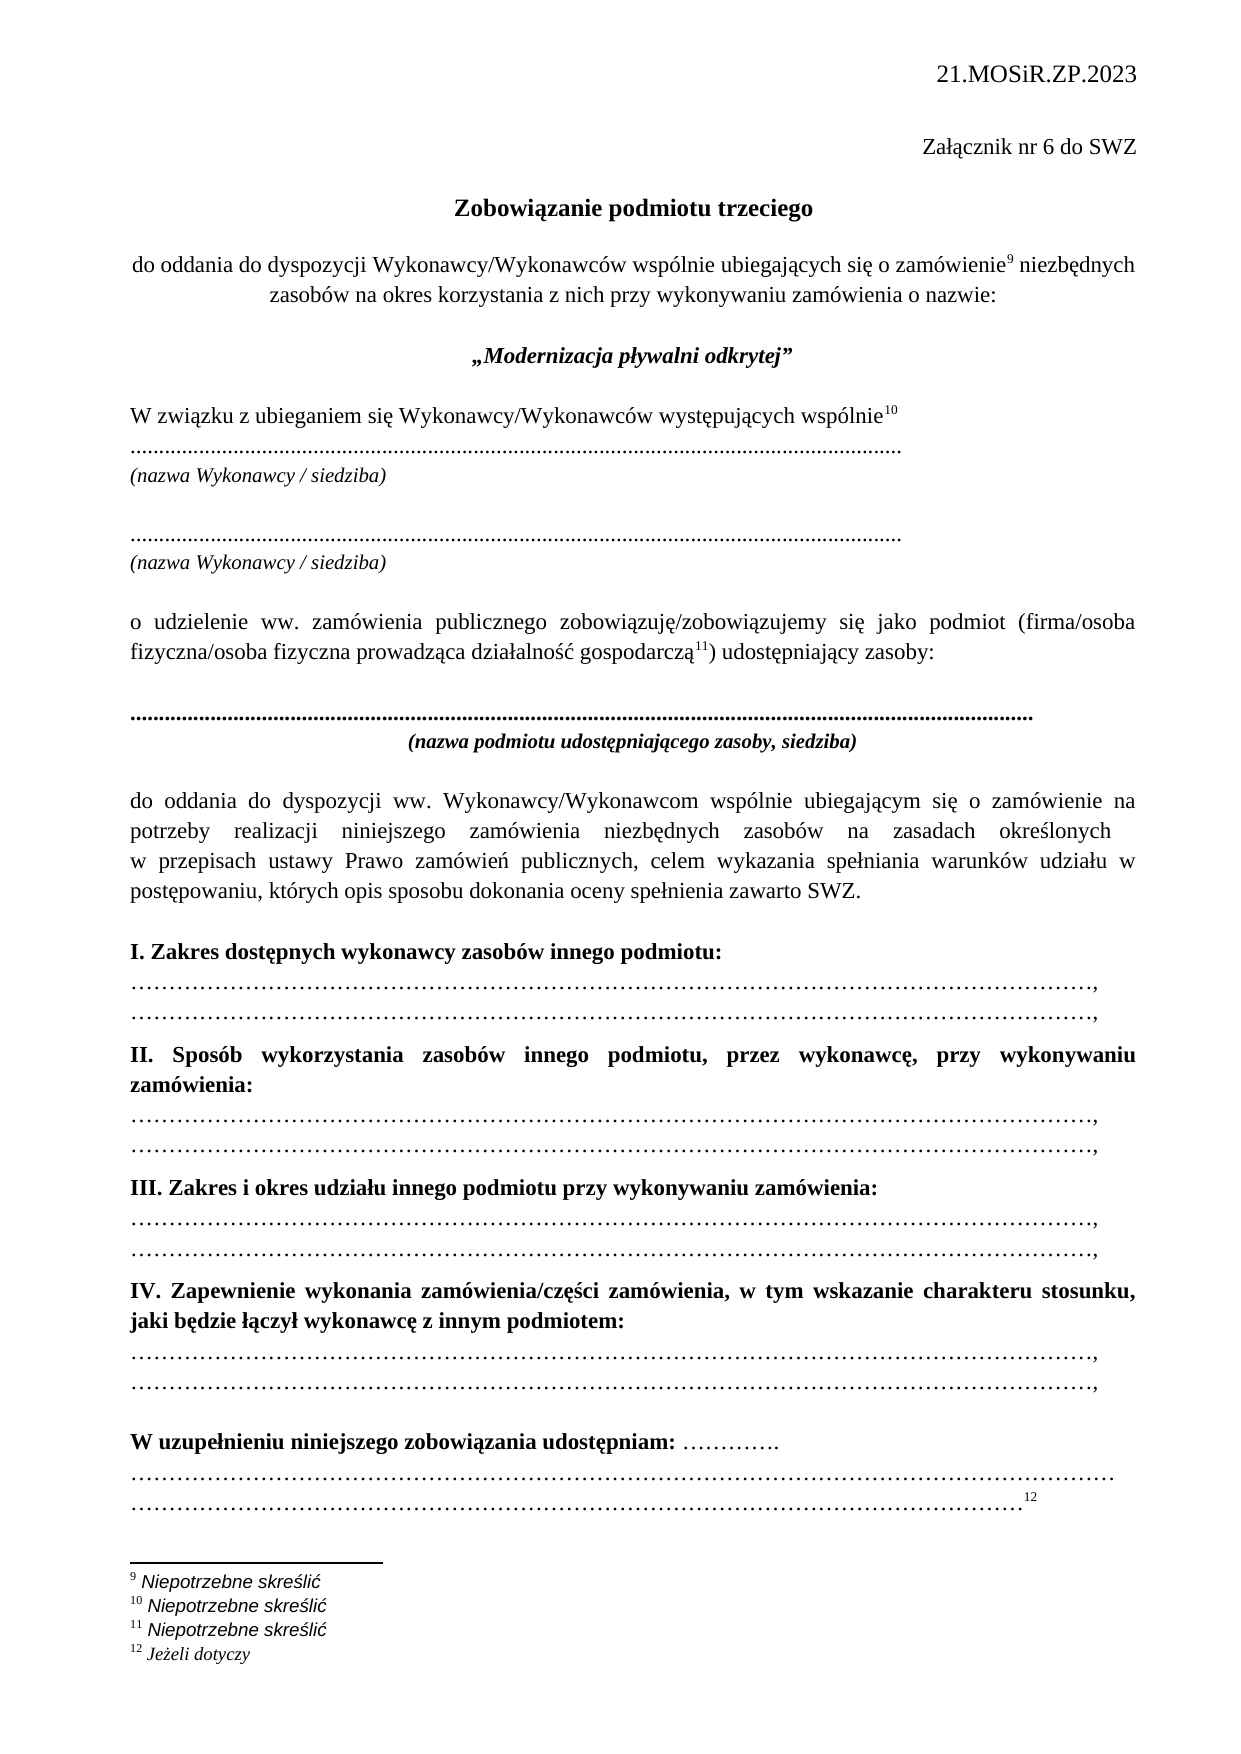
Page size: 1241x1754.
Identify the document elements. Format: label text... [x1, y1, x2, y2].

text W związku z ubieganiem się Wykonawcy/Wykonawców występujących wspólnie [130, 402, 1137, 429]
text ………………………………………………………………………………………………………………, [130, 968, 1137, 994]
text ………………………………………………………………………………………………………………, [130, 998, 1137, 1024]
text ………………………………………………………………………………………………………………, [130, 1234, 1137, 1261]
text do oddania do dyspozycji Wykonawcy/Wykonawców wspólnie ubiegających się o zamówienie niezbędnych zasobów na okres korzystania z nich przy wykonywaniu zamówienia o nazwie: [130, 251, 1137, 308]
text IV. Zapewnienie wykonania zamówienia/części zamówienia, w tym wskazanie charakteru stosunku, jaki będzie łączył wykonawcę z innym podmiotem: [130, 1277, 1137, 1334]
text ………………………………………………………………………………………………………………, [130, 1338, 1137, 1364]
text „Modernizacja pływalni odkrytej” [130, 342, 1137, 368]
text o udzielenie ww. zamówienia publicznego zobowiązuję/zobowiązujemy się jako podmiot (firma/osoba fizyczna/osoba fizyczna prowadząca działalność gospodarczą) udostępniający zasoby: [130, 608, 1137, 664]
text III. Zakres i okres udziału innego podmiotu przy wykonywaniu zamówienia: [130, 1174, 1137, 1201]
text ………………………………………………………………………………………………………………, [130, 1204, 1137, 1231]
text .............................................................................................................................................................. [130, 699, 1137, 725]
text ....................................................................................................................................... (nazwa Wykonawcy / siedziba) [130, 433, 1137, 487]
text do oddania do dyspozycji ww. Wykonawcy/Wykonawcom wspólnie ubiegającym się o zamówienie na potrzeby realizacji niniejszego zamówienia niezbędnych zasobów na zasadach określonych w przepisach ustawy Prawo zamówień publicznych, celem wykazania spełniania warunków udziału w postępowaniu, których opis sposobu dokonania oceny spełnienia zawarto SWZ. [130, 787, 1137, 904]
text Załącznik nr 6 do SWZ [130, 133, 1137, 159]
text ………………………………………………………………………………………………………………, [130, 1368, 1137, 1394]
text Zobowiązanie podmiotu trzeciego [130, 193, 1137, 222]
text I. Zakres dostępnych wykonawcy zasobów innego podmiotu: [130, 938, 1137, 964]
text (nazwa podmiotu udostępniającego zasoby, siedziba) [130, 729, 1137, 753]
text II. Sposób wykorzystania zasobów innego podmiotu, przez wykonawcę, przy wykonywaniu zamówienia: [130, 1041, 1137, 1097]
text ………………………………………………………………………………………………………………, [130, 1101, 1137, 1128]
text ………………………………………………………………………………………………………………, [130, 1131, 1137, 1158]
text ....................................................................................................................................... (nazwa Wykonawcy / siedziba) [130, 520, 1137, 574]
text W uzupełnieniu niniejszego zobowiązania udostępniam: ………….………………………………………………………………………………………………………………………………………………………………………………………………………………………… [130, 1428, 1137, 1515]
